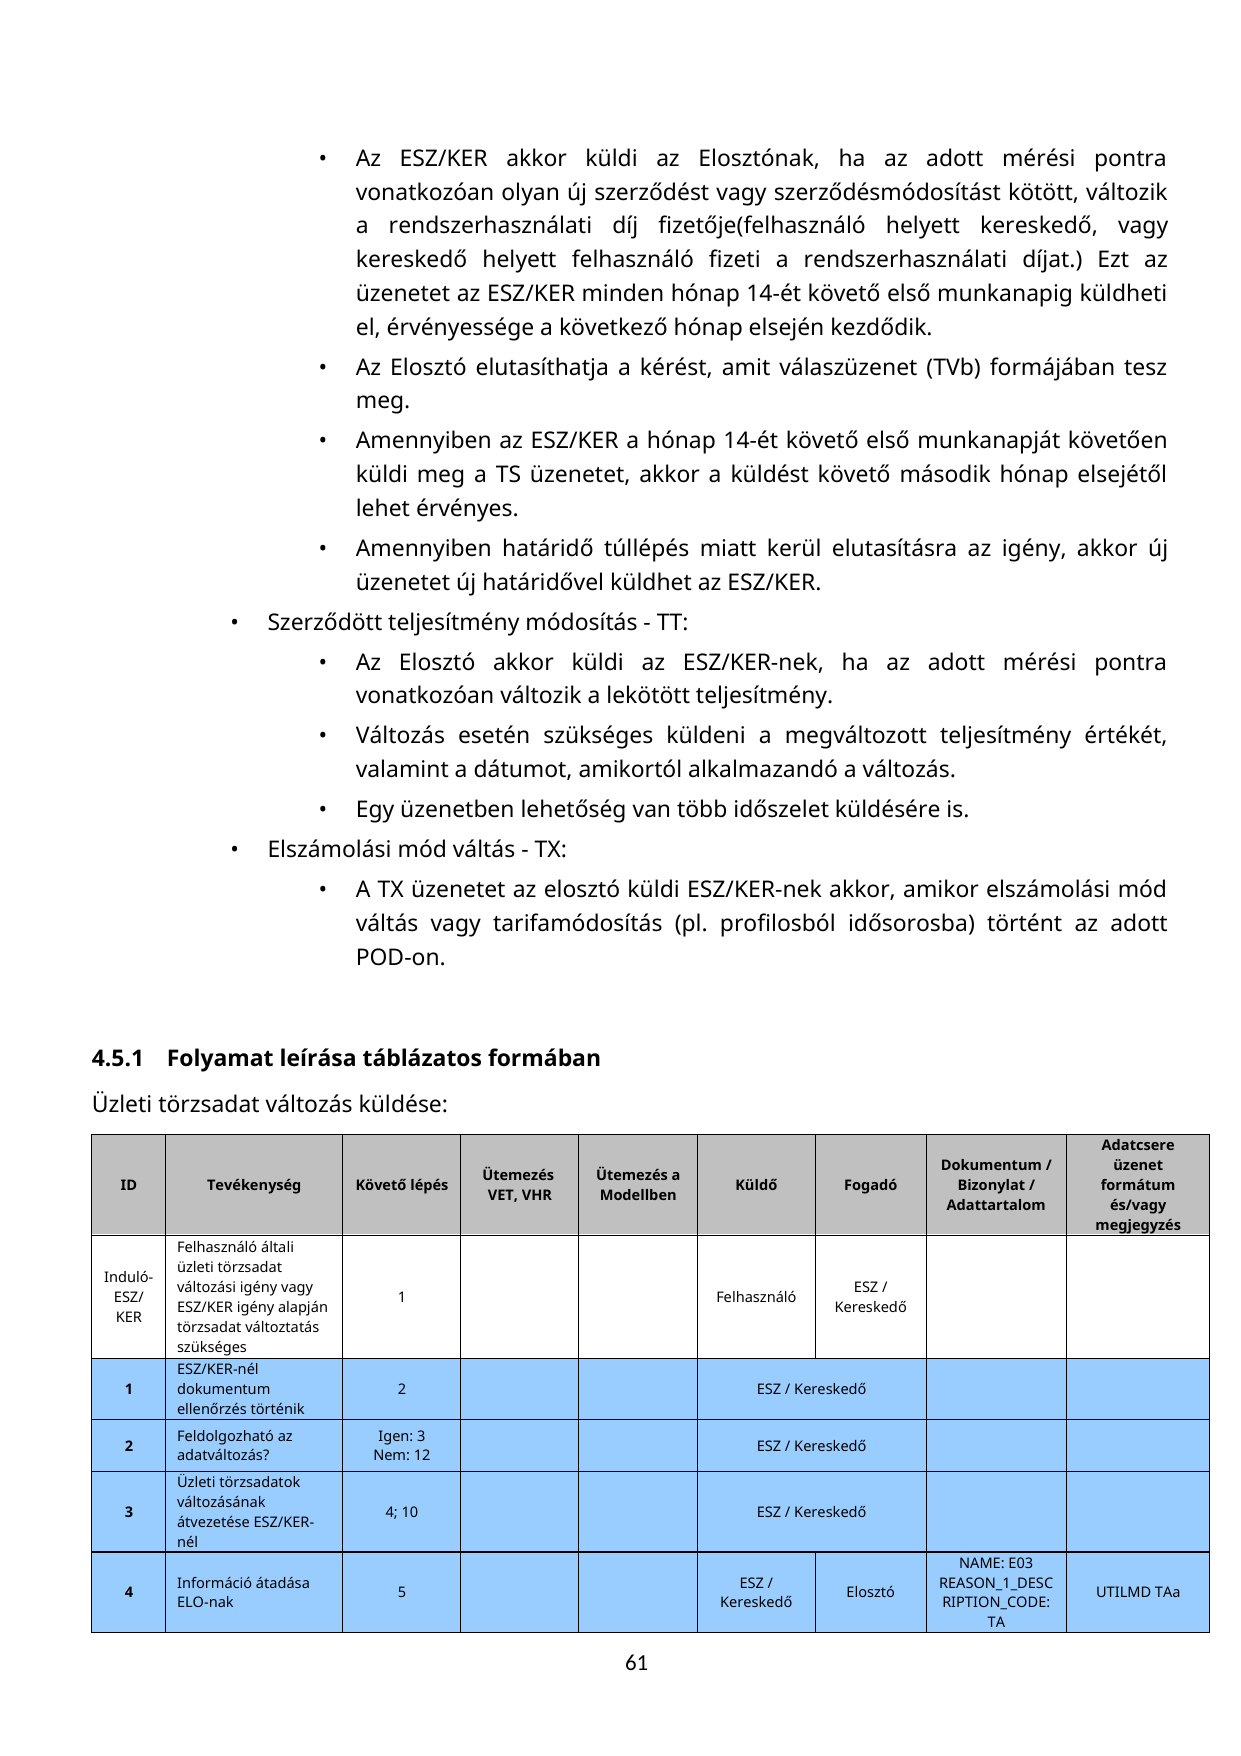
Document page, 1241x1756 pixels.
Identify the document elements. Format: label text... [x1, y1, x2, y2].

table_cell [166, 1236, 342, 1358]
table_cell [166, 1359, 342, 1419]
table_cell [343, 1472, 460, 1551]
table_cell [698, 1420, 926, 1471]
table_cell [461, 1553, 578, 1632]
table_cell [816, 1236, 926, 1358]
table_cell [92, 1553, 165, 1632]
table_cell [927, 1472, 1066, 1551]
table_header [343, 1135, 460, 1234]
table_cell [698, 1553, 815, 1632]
subtitle Folyamat leírása táblázatos formában [92, 1041, 1181, 1073]
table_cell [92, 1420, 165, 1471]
list Változás esetén szükséges küldeni a megváltozott teljesítmény értékét, valamint a dátumot, amikortól alkalmazandó a változás. [318, 719, 1168, 784]
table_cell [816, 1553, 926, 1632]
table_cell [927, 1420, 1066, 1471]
list Elszámolási mód váltás - TX: [230, 833, 1168, 864]
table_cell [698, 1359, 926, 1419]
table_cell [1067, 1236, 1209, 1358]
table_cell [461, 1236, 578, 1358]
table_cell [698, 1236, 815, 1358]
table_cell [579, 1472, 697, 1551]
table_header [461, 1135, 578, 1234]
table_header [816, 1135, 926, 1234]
list Egy üzenetben lehetőség van több időszelet küldésére is. [318, 793, 1168, 824]
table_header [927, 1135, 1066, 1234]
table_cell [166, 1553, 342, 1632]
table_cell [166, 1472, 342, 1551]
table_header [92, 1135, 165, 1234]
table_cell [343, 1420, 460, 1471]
text Üzleti törzsadat változás küldése: [92, 1088, 1181, 1119]
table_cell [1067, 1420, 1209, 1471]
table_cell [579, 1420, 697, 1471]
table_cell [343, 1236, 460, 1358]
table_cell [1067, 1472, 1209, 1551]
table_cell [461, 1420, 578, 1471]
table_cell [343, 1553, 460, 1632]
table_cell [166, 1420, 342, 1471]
list Amennyiben az ESZ/KER a hónap 14-ét követő első munkanapját követően küldi meg a TS üzenetet, akkor a küldést követő második hónap elsejétől lehet érvényes. [318, 424, 1168, 523]
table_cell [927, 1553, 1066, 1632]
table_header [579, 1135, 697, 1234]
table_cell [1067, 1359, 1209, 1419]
list Az ESZ/KER akkor küldi az Elosztónak, ha az adott mérési pontra vonatkozóan olyan új szerződést vagy szerződésmódosítást kötött, változik a rendszerhasználati díj fizetője(felhasználó helyett kereskedő, vagy kereskedő helyett felhasználó fizeti a rendszerhasználati díjat.) Ezt az üzenetet az ESZ/KER minden hónap 14-ét követő első munkanapig küldheti el, érvényessége a következő hónap elsején kezdődik. [318, 142, 1168, 342]
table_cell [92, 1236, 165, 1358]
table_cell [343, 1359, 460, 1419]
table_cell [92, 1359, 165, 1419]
list Amennyiben határidő túllépés miatt kerül elutasításra az igény, akkor új üzenetet új határidővel küldhet az ESZ/KER. [318, 532, 1168, 597]
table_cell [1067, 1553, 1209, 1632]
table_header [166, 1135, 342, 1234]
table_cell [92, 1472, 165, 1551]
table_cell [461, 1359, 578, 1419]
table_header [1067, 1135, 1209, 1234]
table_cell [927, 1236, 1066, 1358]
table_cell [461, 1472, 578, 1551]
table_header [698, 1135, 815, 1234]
list Szerződött teljesítmény módosítás - TT: [230, 605, 1168, 637]
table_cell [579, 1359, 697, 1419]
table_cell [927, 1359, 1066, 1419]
list Az Elosztó akkor küldi az ESZ/KER-nek, ha az adott mérési pontra vonatkozóan változik a lekötött teljesítmény. [318, 645, 1168, 710]
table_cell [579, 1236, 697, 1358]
list A TX üzenetet az elosztó küldi ESZ/KER-nek akkor, amikor elszámolási mód váltás vagy tarifamódosítás (pl. profilosból idősorosba) történt az adott POD-on. [318, 873, 1168, 972]
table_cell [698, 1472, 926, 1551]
list Az Elosztó elutasíthatja a kérést, amit válaszüzenet (TVb) formájában tesz meg. [318, 350, 1168, 415]
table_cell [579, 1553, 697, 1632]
